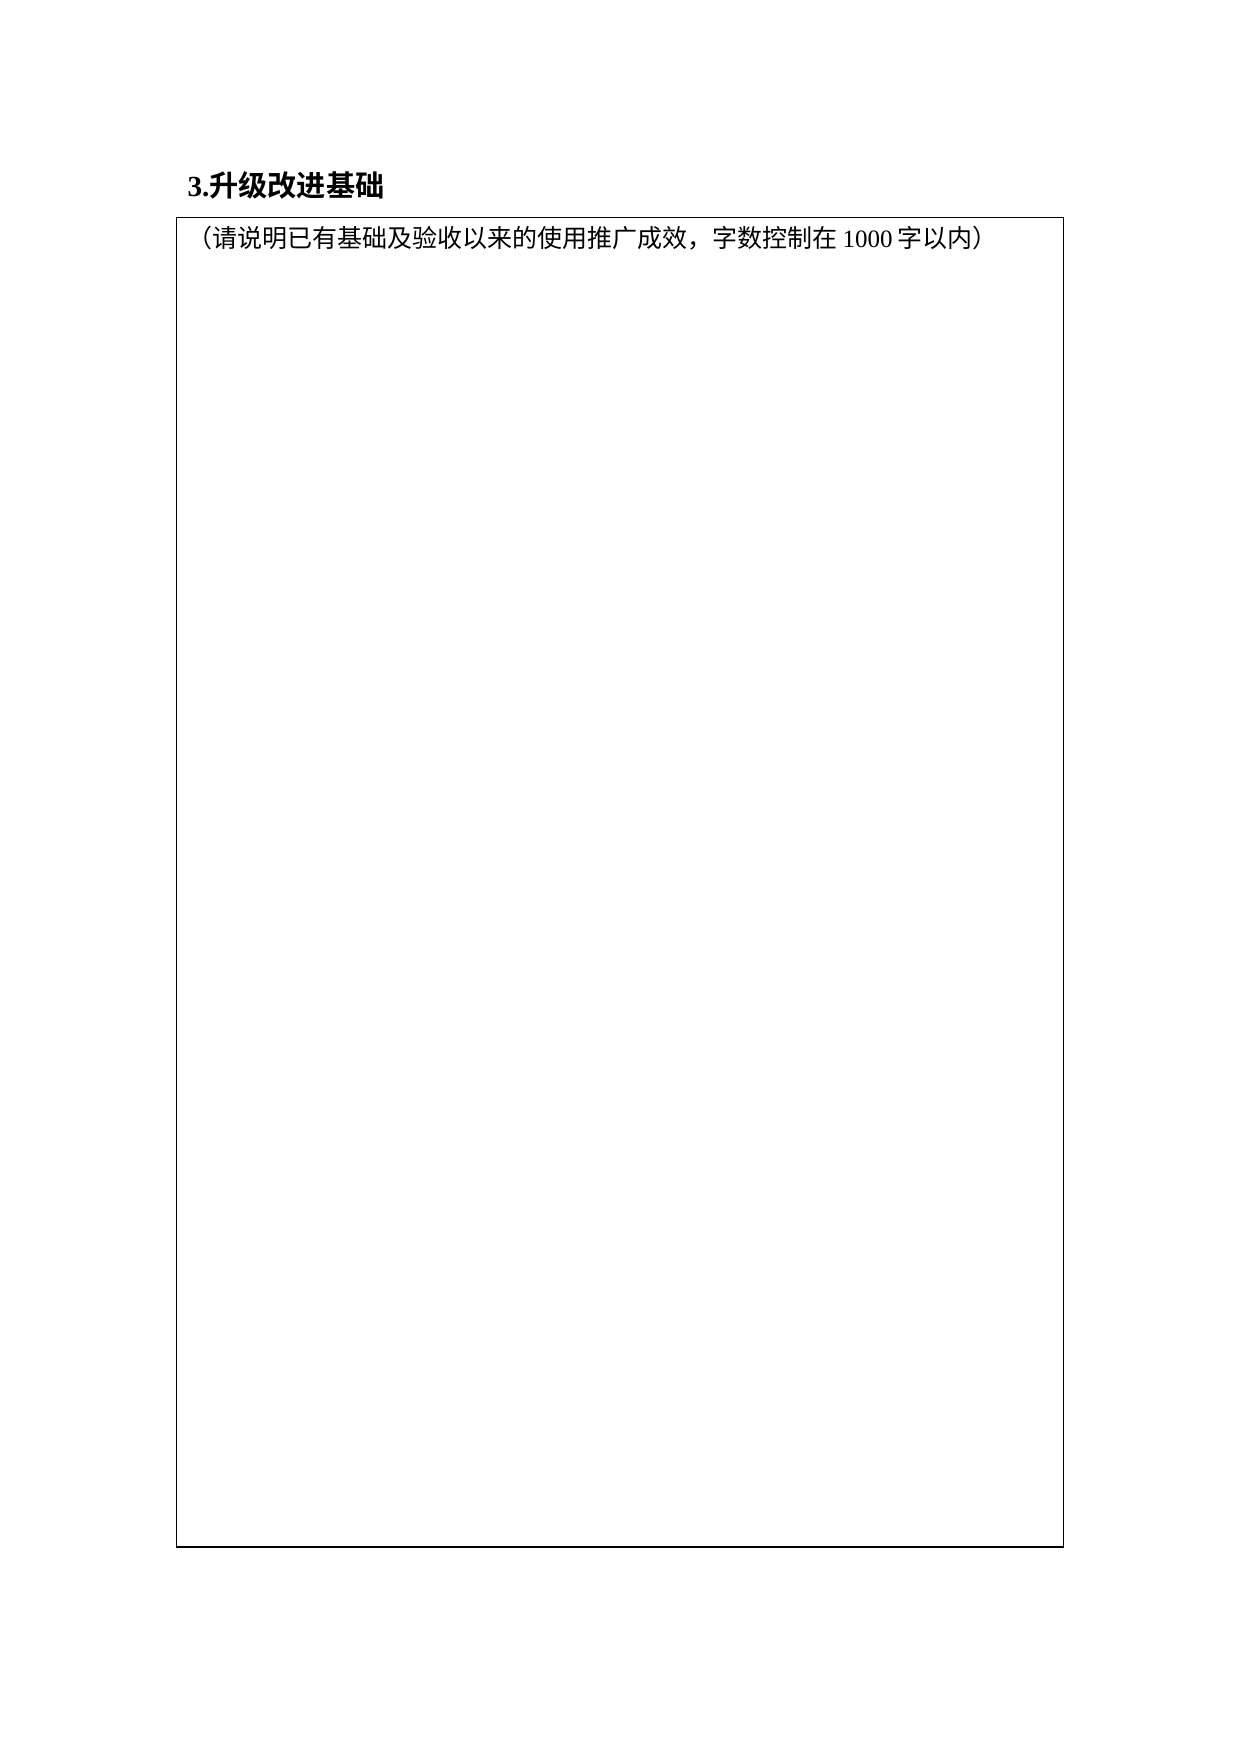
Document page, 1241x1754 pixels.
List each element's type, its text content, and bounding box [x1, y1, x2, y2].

table_header （请说明已有基础及验收以来的使用推广成效，字数控制在1000字以内） [177, 218, 1063, 1546]
text 3.升级改进基础 [187, 162, 1053, 205]
